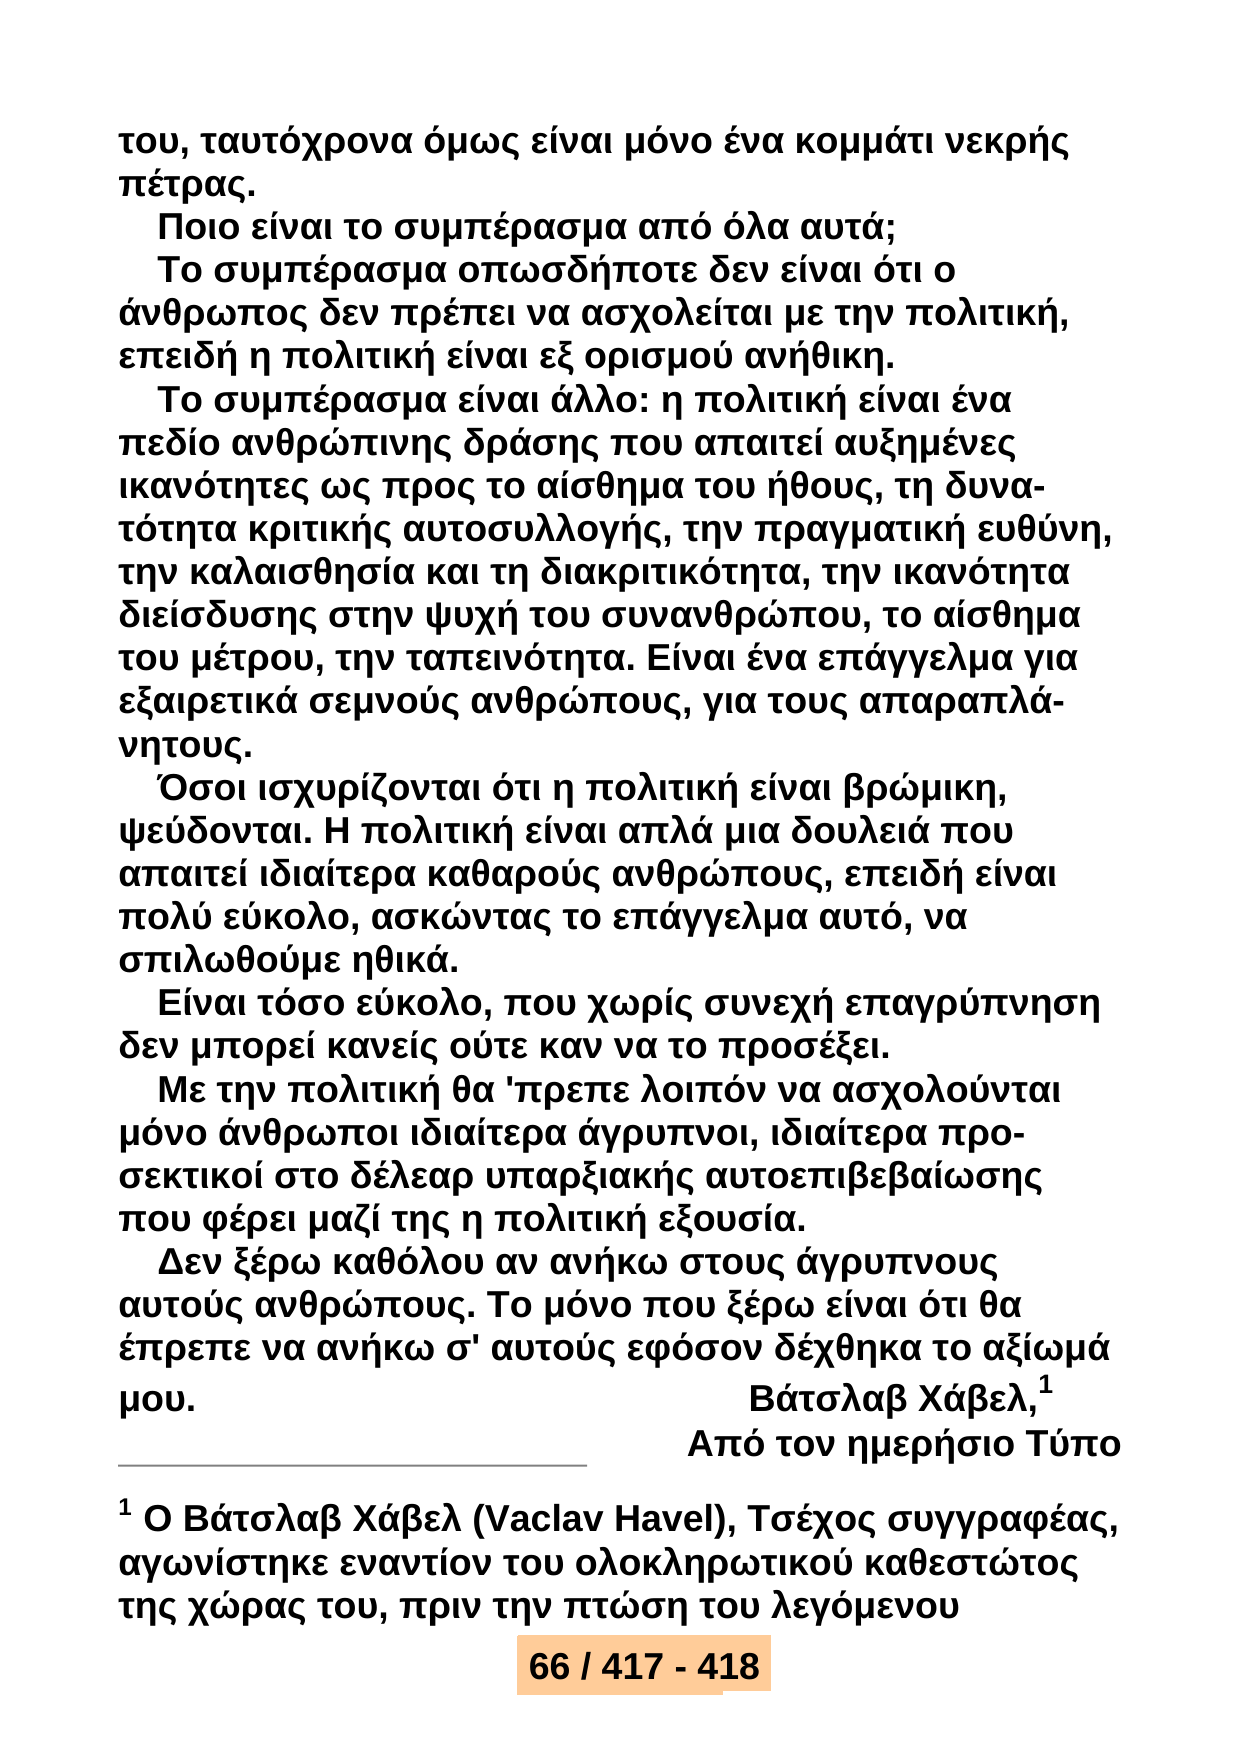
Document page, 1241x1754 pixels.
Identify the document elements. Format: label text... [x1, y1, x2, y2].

text Είναι τόσο εύκολο, που χωρίς συνεχή επαγρύπνηση δεν μπορεί κανείς ούτε καν να το προσέξει. [118, 981, 1122, 1067]
text Το συμπέρασμα είναι άλλο: η πολιτική είναι ένα πεδίο ανθρώπινης δράσης που απαιτεί αυξημένες ικανότητες ως προς το αίσθημα του ήθους, τη δυνα-τότητα κριτικής αυτοσυλλογής, την πραγματική ευθύνη, την καλαισθησία και τη διακριτικότητα, την ικανότητα διείσδυσης στην ψυχή του συνανθρώπου, το αίσθημα του μέτρου, την ταπεινότητα. Είναι ένα επάγγελμα για εξαιρετικά σεμνούς ανθρώπους, για τους απαραπλά-νητους. [118, 377, 1122, 765]
text Με την πολιτική θα 'πρεπε λοιπόν να ασχολούνται μόνο άνθρωποι ιδιαίτερα άγρυπνοι, ιδιαίτερα προ-σεκτικοί στο δέλεαρ υπαρξιακής αυτοεπιβεβαίωσης που φέρει μαζί της η πολιτική εξουσία. [118, 1067, 1122, 1239]
text Από τον ημερήσιο Τύπο [118, 1421, 1122, 1464]
text Όσοι ισχυρίζονται ότι η πολιτική είναι βρώμικη, ψεύδονται. Η πολιτική είναι απλά μια δουλειά που απαιτεί ιδιαίτερα καθαρούς ανθρώπους, επειδή είναι πολύ εύκολο, ασκώντας το επάγγελμα αυτό, να σπιλωθούμε ηθικά. [118, 765, 1122, 981]
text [118, 1493, 1122, 1627]
text Το συμπέρασμα οπωσδήποτε δεν είναι ότι ο άνθρωπος δεν πρέπει να ασχολείται με την πολιτική, επειδή η πολιτική είναι εξ ορισμού ανήθικη. [118, 247, 1122, 377]
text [118, 118, 1122, 204]
text Δεν ξέρω καθόλου αν ανήκω στους άγρυπνους αυτούς ανθρώπους. Το μόνο που ξέρω είναι ότι θα έπρεπε να ανήκω σ' αυτούς εφόσον δέχθηκα το αξίωμά μου. Βάτσλαβ Χάβελ,1 [118, 1239, 1122, 1421]
text Ποιο είναι το συμπέρασμα από όλα αυτά; [118, 204, 1122, 247]
